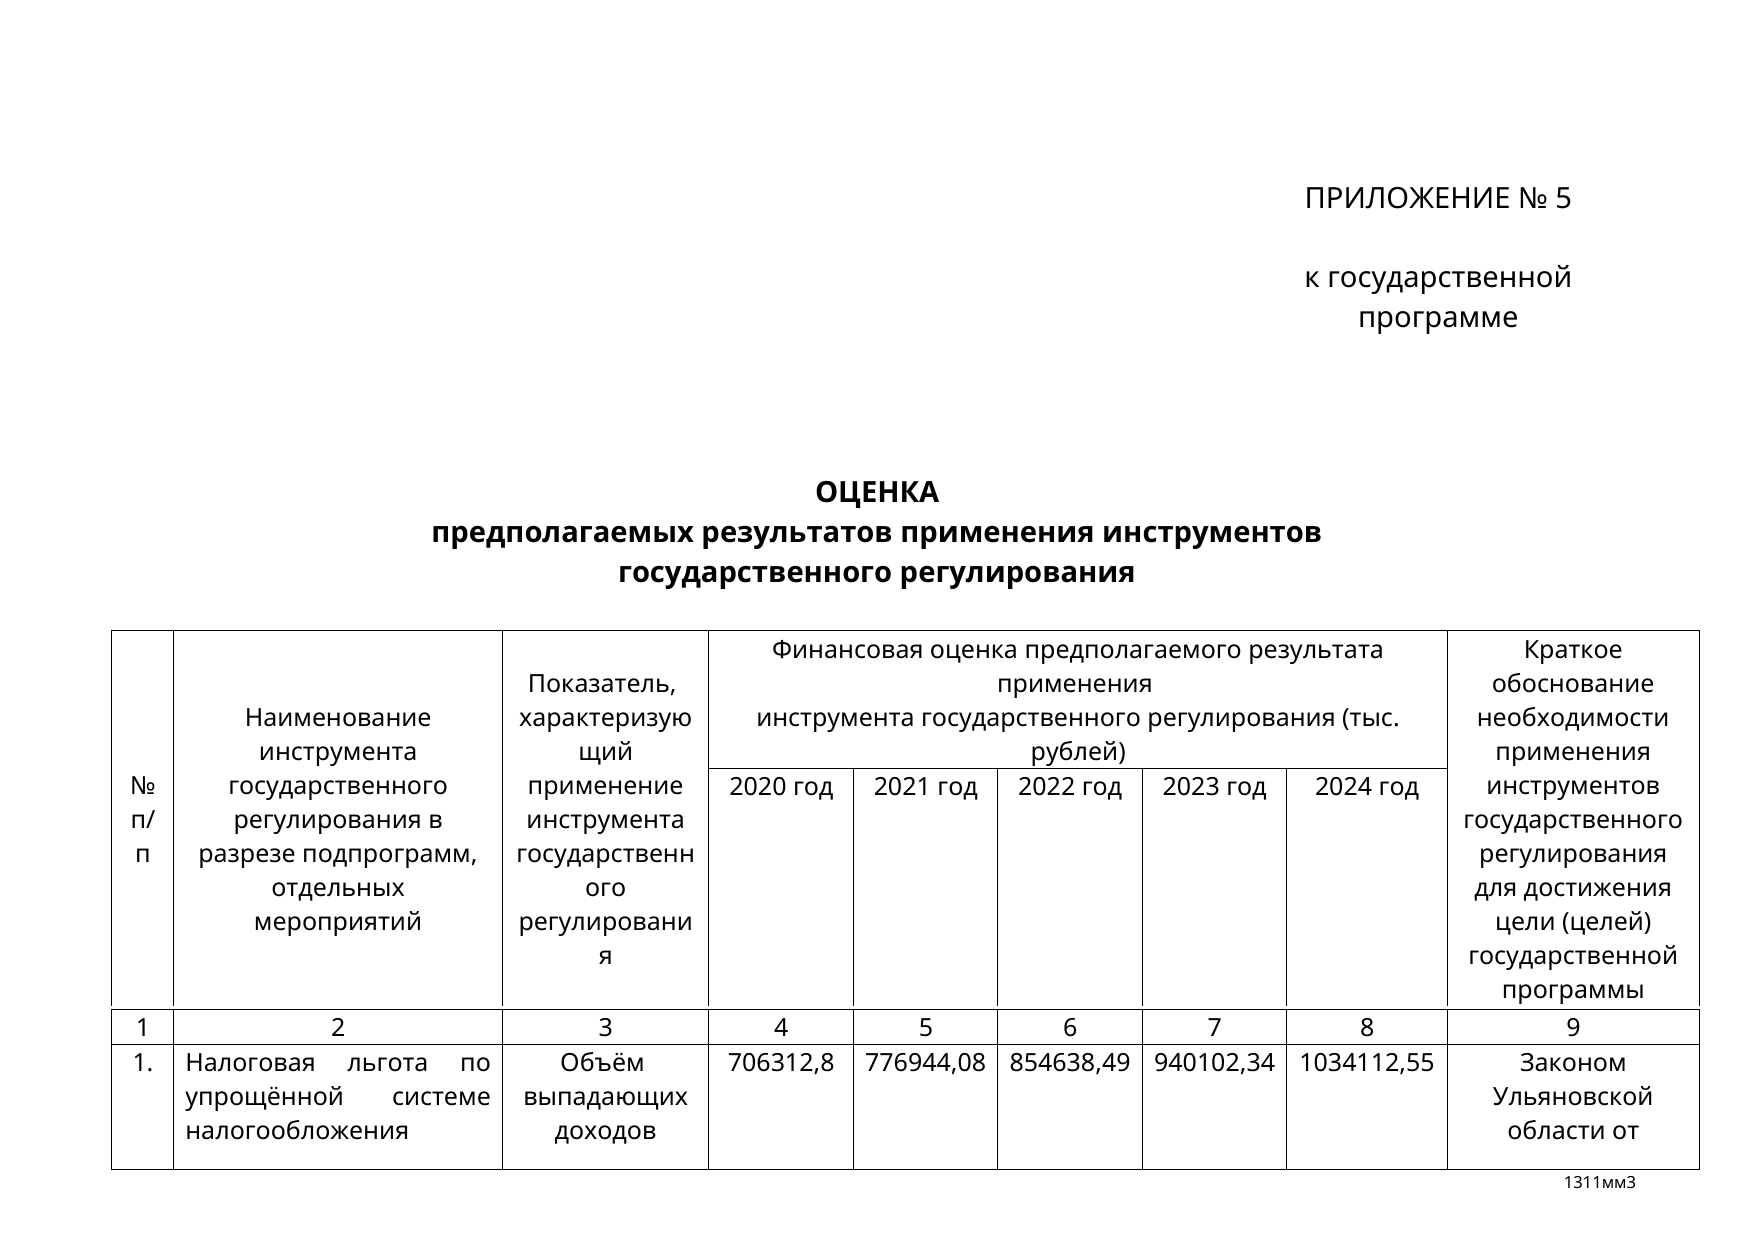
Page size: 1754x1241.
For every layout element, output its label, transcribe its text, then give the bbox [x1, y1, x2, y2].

text ОЦЕНКА [118, 472, 1636, 511]
text ПРИЛОЖЕНИЕ № 5 [1240, 177, 1636, 217]
table_cell 2022 год [998, 769, 1142, 1006]
text государственного регулирования [118, 551, 1636, 591]
table_header 4 [709, 1010, 853, 1044]
table_cell 854638,49 [998, 1045, 1142, 1169]
table_header 8 [1287, 1010, 1447, 1044]
table_header 7 [1143, 1010, 1286, 1044]
table_header 1 [112, 1010, 173, 1044]
table_header 5 [854, 1010, 997, 1044]
table_cell 2021 год [854, 769, 997, 1006]
table_header Показатель, характеризующий применение инструмента государственного регулирования [503, 631, 708, 1006]
table_cell 2024 год [1287, 769, 1447, 1006]
table_cell 2023 год [1143, 769, 1286, 1006]
table_header № п/п [112, 631, 173, 1006]
table_cell 1. [112, 1045, 173, 1169]
table_cell 776944,08 [854, 1045, 997, 1169]
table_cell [1448, 1045, 1699, 1169]
table_cell 2020 год [709, 769, 853, 1006]
text к государственной программе [1240, 257, 1636, 336]
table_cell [174, 1045, 502, 1169]
table_cell 706312,8 [709, 1045, 853, 1169]
table_cell 940102,34 [1143, 1045, 1286, 1169]
table_header 2 [174, 1010, 502, 1044]
table_cell 1034112,55 [1287, 1045, 1447, 1169]
table_cell Объём выпадающих доходов [503, 1045, 708, 1169]
text предполагаемых результатов применения инструментов [118, 511, 1636, 551]
table_header Краткое обоснование необходимости применения инструментов государственного регулирования для достижения цели (целей) государственной программы [1448, 631, 1699, 1006]
table_header Наименование инструмента государственного регулирования в разрезе подпрограмм, отдельных мероприятий [174, 631, 502, 1006]
table_header 3 [503, 1010, 708, 1044]
table_header Финансовая оценка предполагаемого результата применения инструмента государственного регулирования (тыс. рублей) [709, 631, 1447, 768]
table_header 6 [998, 1010, 1142, 1044]
table_header 9 [1448, 1010, 1699, 1044]
